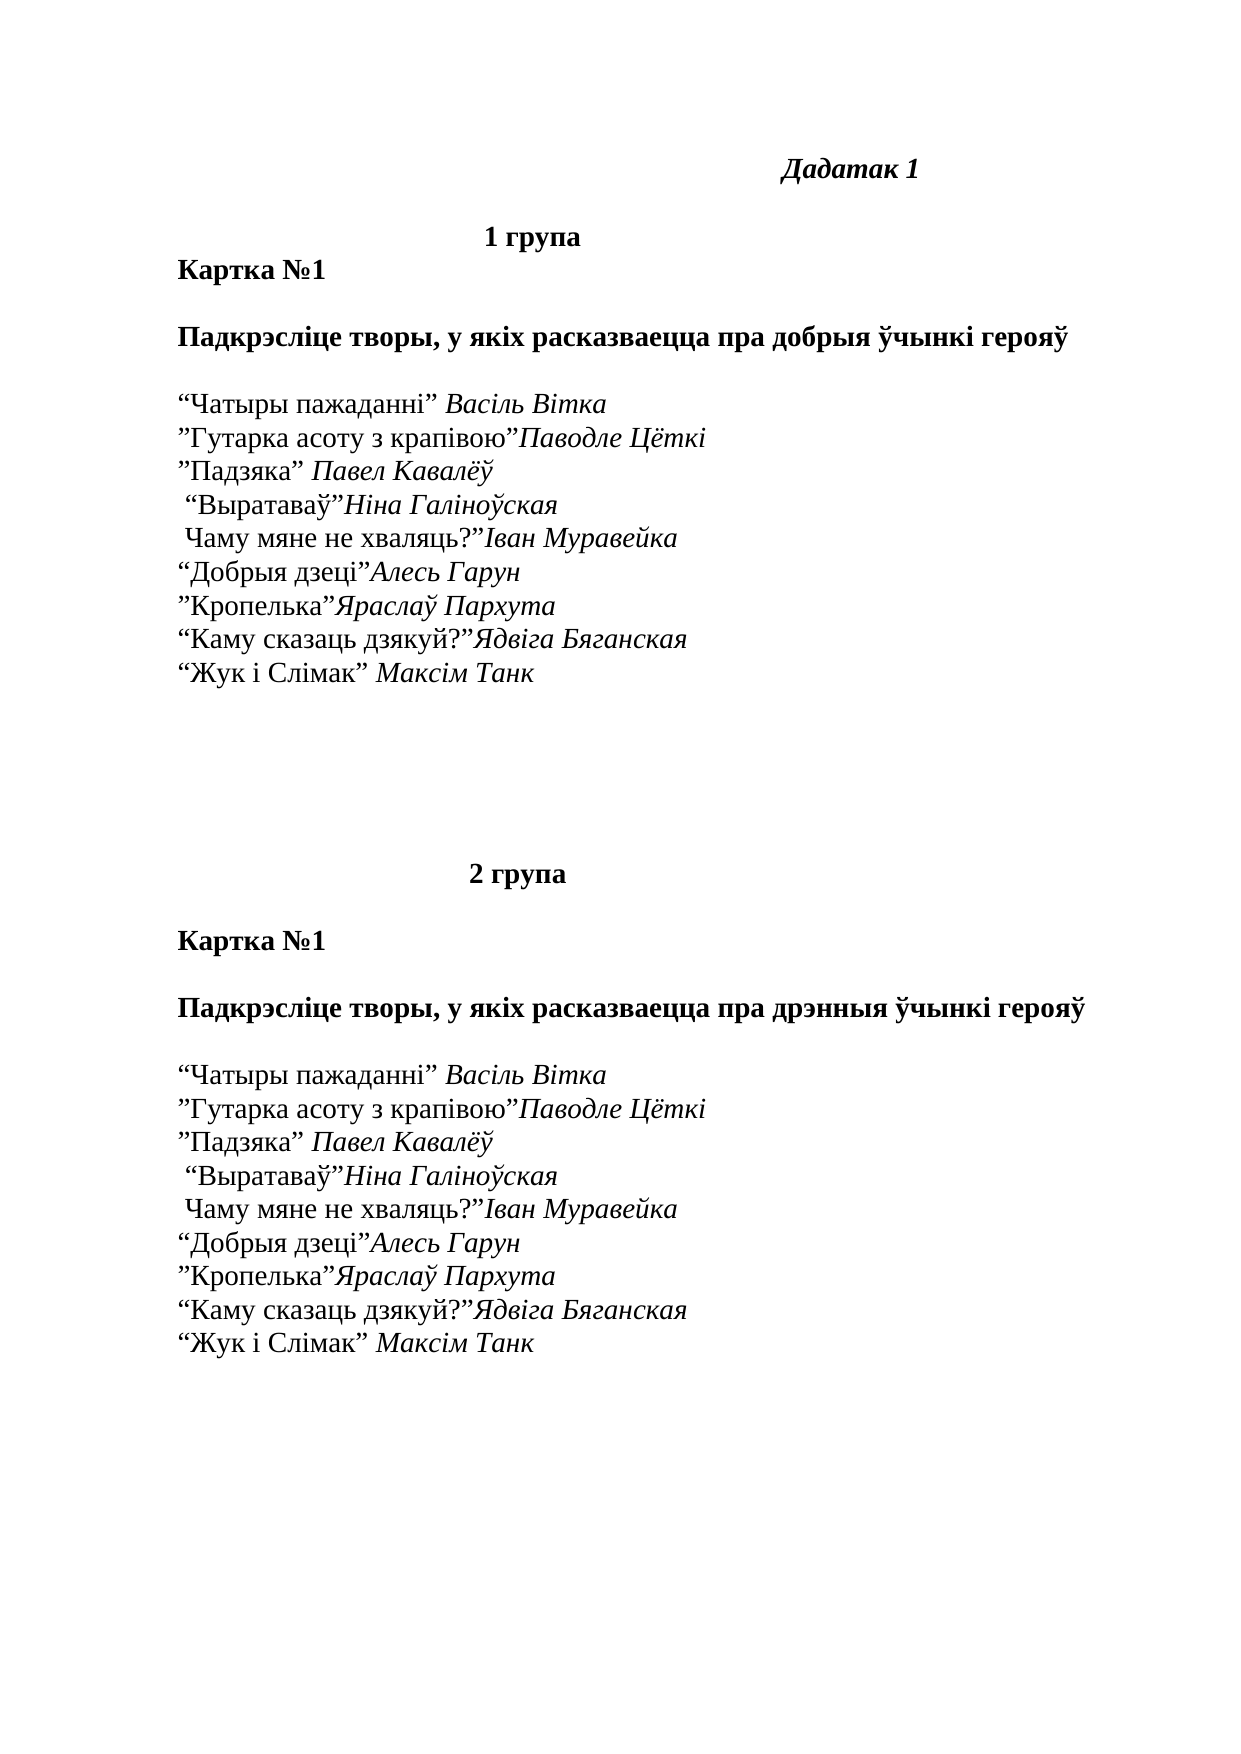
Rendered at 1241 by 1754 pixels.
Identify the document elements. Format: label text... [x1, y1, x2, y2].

text ”Падзяка” Павел Кавалёў [177, 1124, 1152, 1158]
text 2 група [177, 856, 1152, 889]
text ”Гутарка асоту з крапівою”Паводле Цёткі [177, 1091, 1152, 1124]
text “Выратаваў”Ніна Галіноўская [177, 1158, 1152, 1191]
text “Каму сказаць дзякуй?”Ядвіга Бяганская [177, 621, 1152, 655]
text “Добрыя дзеці”Алесь Гарун [177, 1225, 1152, 1258]
text “Жук і Слімак” Максім Танк [177, 655, 1152, 688]
text ”Кропелька”Яраслаў Пархута [177, 1258, 1152, 1292]
text Картка №1 [177, 923, 1152, 957]
text ”Кропелька”Яраслаў Пархута [177, 588, 1152, 621]
text “Добрыя дзеці”Алесь Гарун [177, 554, 1152, 588]
text “Жук і Слімак” Максім Танк [177, 1326, 1152, 1359]
text Дадатак 1 [177, 152, 1152, 185]
text ”Падзяка” Павел Кавалёў [177, 453, 1152, 487]
text Падкрэсліце творы, у якіх расказваецца пра добрыя ўчынкі герояў [177, 319, 1152, 353]
text “Чатыры пажаданні” Васіль Вітка [177, 386, 1152, 420]
text “Чатыры пажаданні” Васіль Вітка [177, 1057, 1152, 1091]
text Чаму мяне не хваляць?”Іван Муравейка [177, 1191, 1152, 1225]
text Чаму мяне не хваляць?”Іван Муравейка [177, 521, 1152, 554]
text Картка №1 [177, 252, 1152, 286]
text ”Гутарка асоту з крапівою”Паводле Цёткі [177, 420, 1152, 453]
text 1 група [177, 219, 1152, 252]
text Падкрэсліце творы, у якіх расказваецца пра дрэнныя ўчынкі герояў [177, 990, 1152, 1024]
text “Каму сказаць дзякуй?”Ядвіга Бяганская [177, 1292, 1152, 1326]
text “Выратаваў”Ніна Галіноўская [177, 487, 1152, 521]
